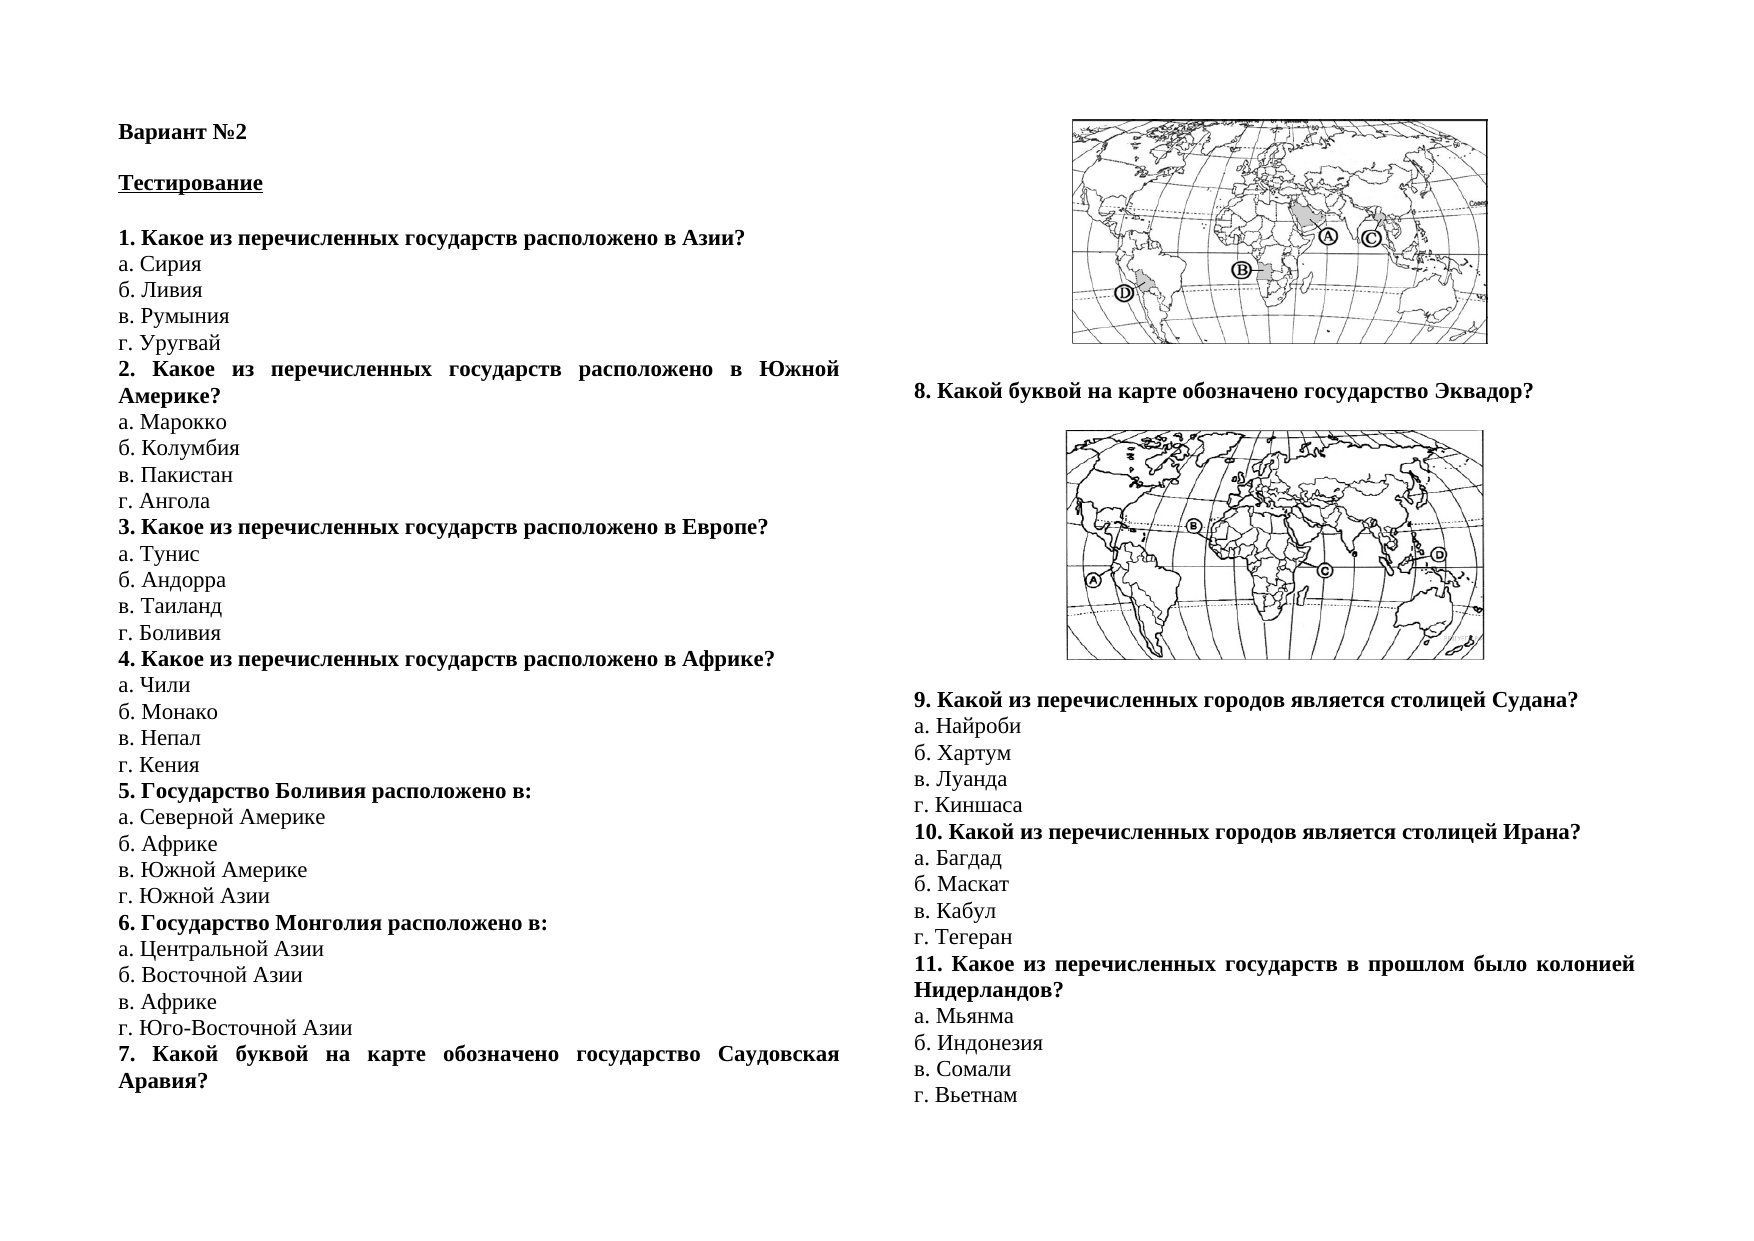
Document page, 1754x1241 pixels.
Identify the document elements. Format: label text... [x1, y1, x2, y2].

text б. Восточной Азии [118, 961, 840, 988]
text 8. Какой буквой на карте обозначено государство Эквадор? [914, 377, 1636, 404]
text 4. Какое из перечисленных государств расположено в Африке? [118, 645, 840, 672]
text г. Уругвай [118, 329, 840, 355]
text 5. Государство Боливия расположено в: [118, 777, 840, 803]
text в. Южной Америке [118, 856, 840, 882]
text Вариант №2 [118, 118, 840, 144]
text 9. Какой из перечисленных городов является столицей Судана? [914, 686, 1636, 712]
picture [1063, 430, 1486, 660]
text 10. Какой из перечисленных городов является столицей Ирана? [914, 818, 1636, 844]
text в. Кабул [914, 897, 1636, 923]
text б. Индонезия [914, 1029, 1636, 1055]
text 6. Государство Монголия расположено в: [118, 909, 840, 935]
text а. Центральной Азии [118, 935, 840, 961]
text 1. Какое из перечисленных государств расположено в Азии? [118, 223, 840, 250]
text б. Ливия [118, 276, 840, 303]
text г. Кения [118, 751, 840, 777]
text б. Хартум [914, 739, 1636, 765]
text а. Чили [118, 672, 840, 698]
text Тестирование [118, 169, 840, 196]
text б. Маскат [914, 871, 1636, 897]
text в. Пакистан [118, 461, 840, 487]
text в. Африке [118, 988, 840, 1014]
text г. Ангола [118, 487, 840, 513]
text б. Колумбия [118, 434, 840, 461]
text г. Южной Азии [118, 882, 840, 909]
text а. Мьянма [914, 1002, 1636, 1029]
text 11. Какое из перечисленных государств в прошлом было колонией Нидерландов? [914, 949, 1636, 1002]
text 7. Какой буквой на карте обозначено государство Саудовская Аравия? [118, 1041, 840, 1093]
text г. Киншаса [914, 791, 1636, 818]
text г. Юго-Восточной Азии [118, 1014, 840, 1041]
text б. Африке [118, 830, 840, 856]
text а. Найроби [914, 712, 1636, 739]
text б. Андорра [118, 566, 840, 592]
text г. Вьетнам [914, 1081, 1636, 1108]
text а. Марокко [118, 408, 840, 434]
text а. Тунис [118, 540, 840, 566]
text а. Багдад [914, 844, 1636, 871]
text г. Боливия [118, 619, 840, 645]
text г. Тегеран [914, 923, 1636, 949]
text а. Сирия [118, 250, 840, 276]
text в. Таиланд [118, 592, 840, 619]
text в. Сомали [914, 1055, 1636, 1081]
text в. Луанда [914, 765, 1636, 791]
text б. Монако [118, 698, 840, 724]
text в. Румыния [118, 303, 840, 329]
text 2. Какое из перечисленных государств расположено в Южной Америке? [118, 355, 840, 408]
text 3. Какое из перечисленных государств расположено в Европе? [118, 513, 840, 540]
text в. Непал [118, 724, 840, 751]
text а. Северной Америке [118, 803, 840, 830]
